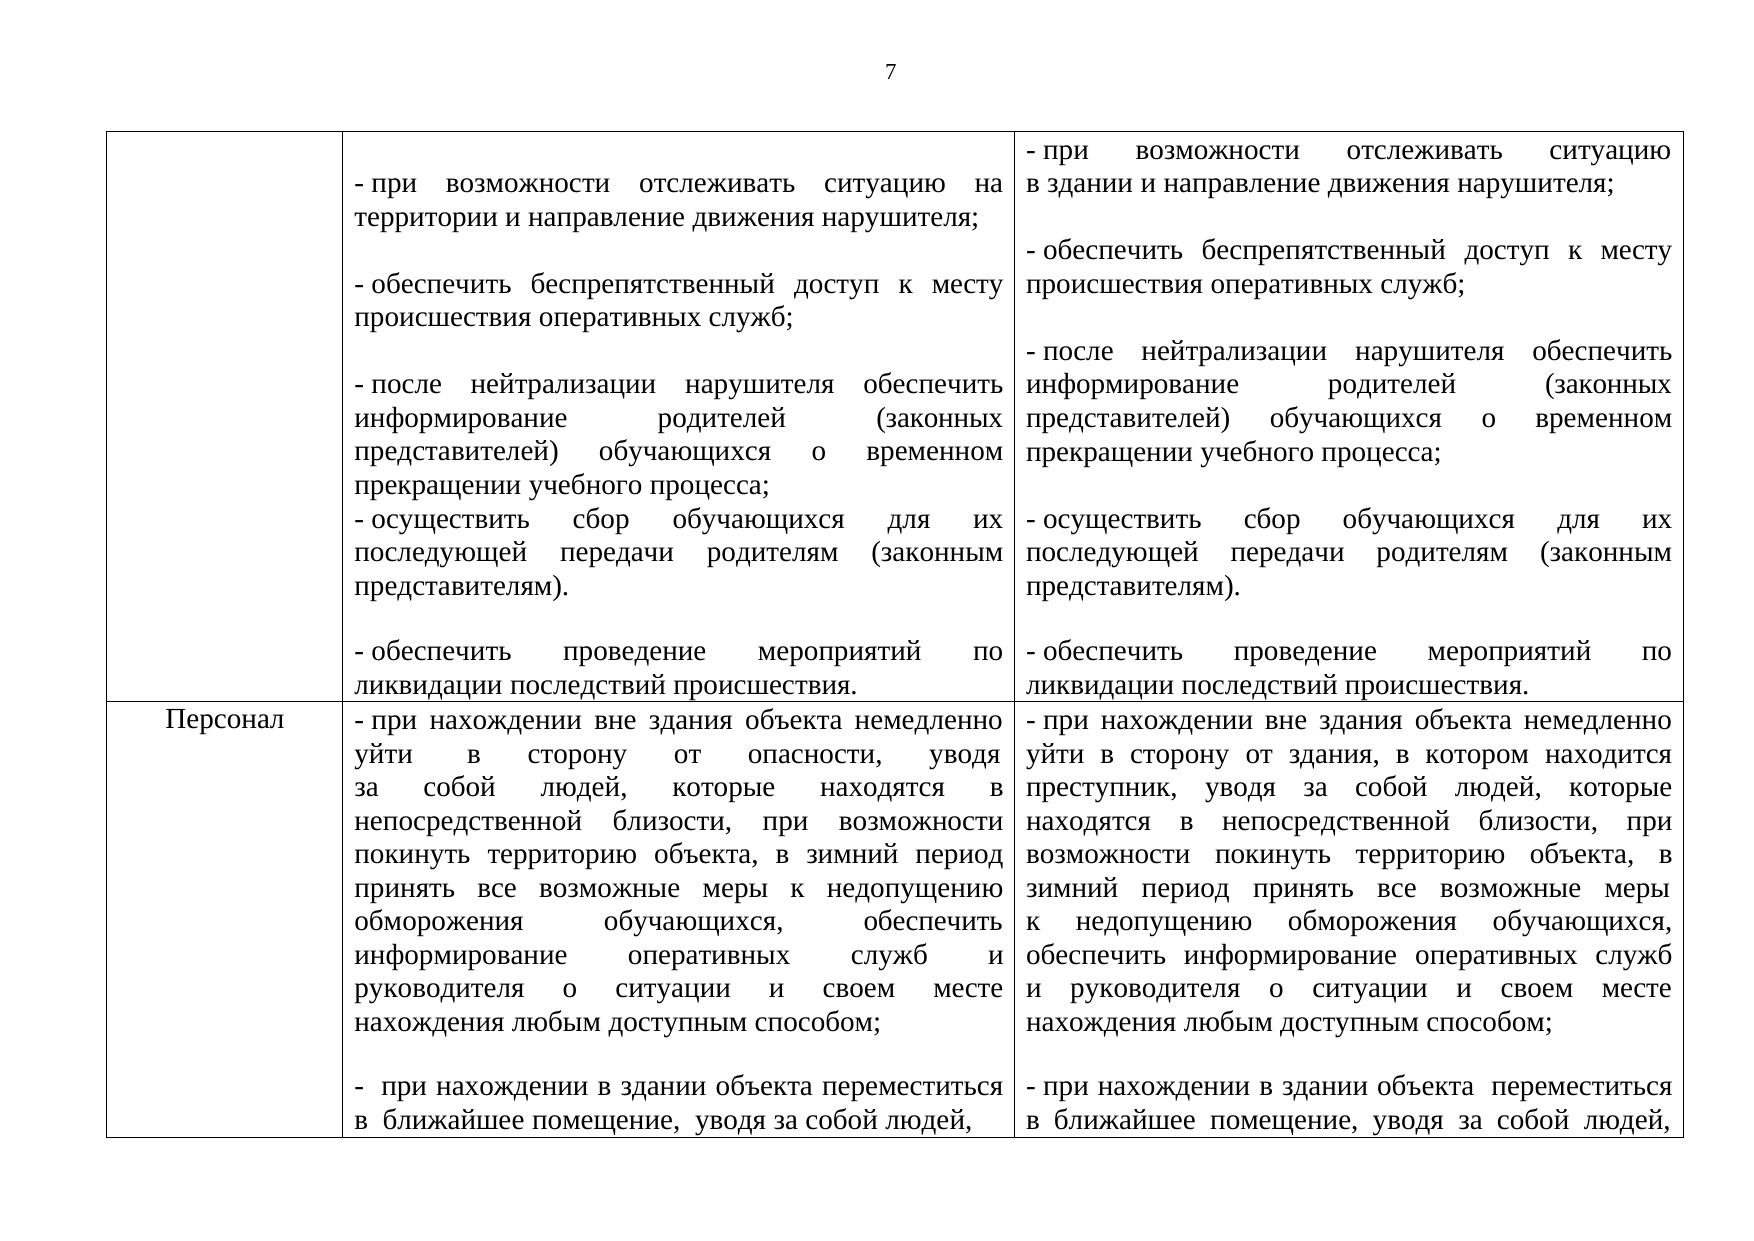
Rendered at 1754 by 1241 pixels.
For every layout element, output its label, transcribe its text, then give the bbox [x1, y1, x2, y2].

table_header при возможности отслеживать ситуацию на территории и направление движения нарушителя; обеспечить беспрепятственный доступ к месту происшествия оперативных служб; после нейтрализации нарушителя обеспечить информирование родителей (законных представителей) обучающихся о временном прекращении учебного процесса; осуществить сбор обучающихся для их последующей передачи родителям (законным представителям). обеспечить проведение мероприятий по ликвидации последствий происшествия. [343, 132, 1014, 701]
table_cell при нахождении вне здания объекта немедленно уйти в сторону от опасности, уводя за собой людей, которые находятся в непосредственной близости, при возможности покинуть территорию объекта, в зимний период принять все возможные меры к недопущению обморожения обучающихся, обеспечить информирование оперативных служб и руководителя о ситуации и своем месте нахождения любым доступным способом; при нахождении в здании объекта переместиться в ближайшее помещение, уводя за собой людей, [343, 702, 1014, 1137]
table_header [107, 132, 342, 701]
table_cell Персонал [107, 702, 342, 1137]
table_cell при нахождении вне здания объекта немедленно уйти в сторону от здания, в котором находится преступник, уводя за собой людей, которые находятся в непосредственной близости, при возможности покинуть территорию объекта, в зимний период принять все возможные меры к недопущению обморожения обучающихся, обеспечить информирование оперативных служб и руководителя о ситуации и своем месте нахождения любым доступным способом; при нахождении в здании объекта переместиться в ближайшее помещение, уводя за собой людей, [1015, 702, 1683, 1137]
table_header при возможности отслеживать ситуацию в здании и направление движения нарушителя; обеспечить беспрепятственный доступ к месту происшествия оперативных служб; после нейтрализации нарушителя обеспечить информирование родителей (законных представителей) обучающихся о временном прекращении учебного процесса; осуществить сбор обучающихся для их последующей передачи родителям (законным представителям). обеспечить проведение мероприятий по ликвидации последствий происшествия. [1015, 132, 1683, 701]
